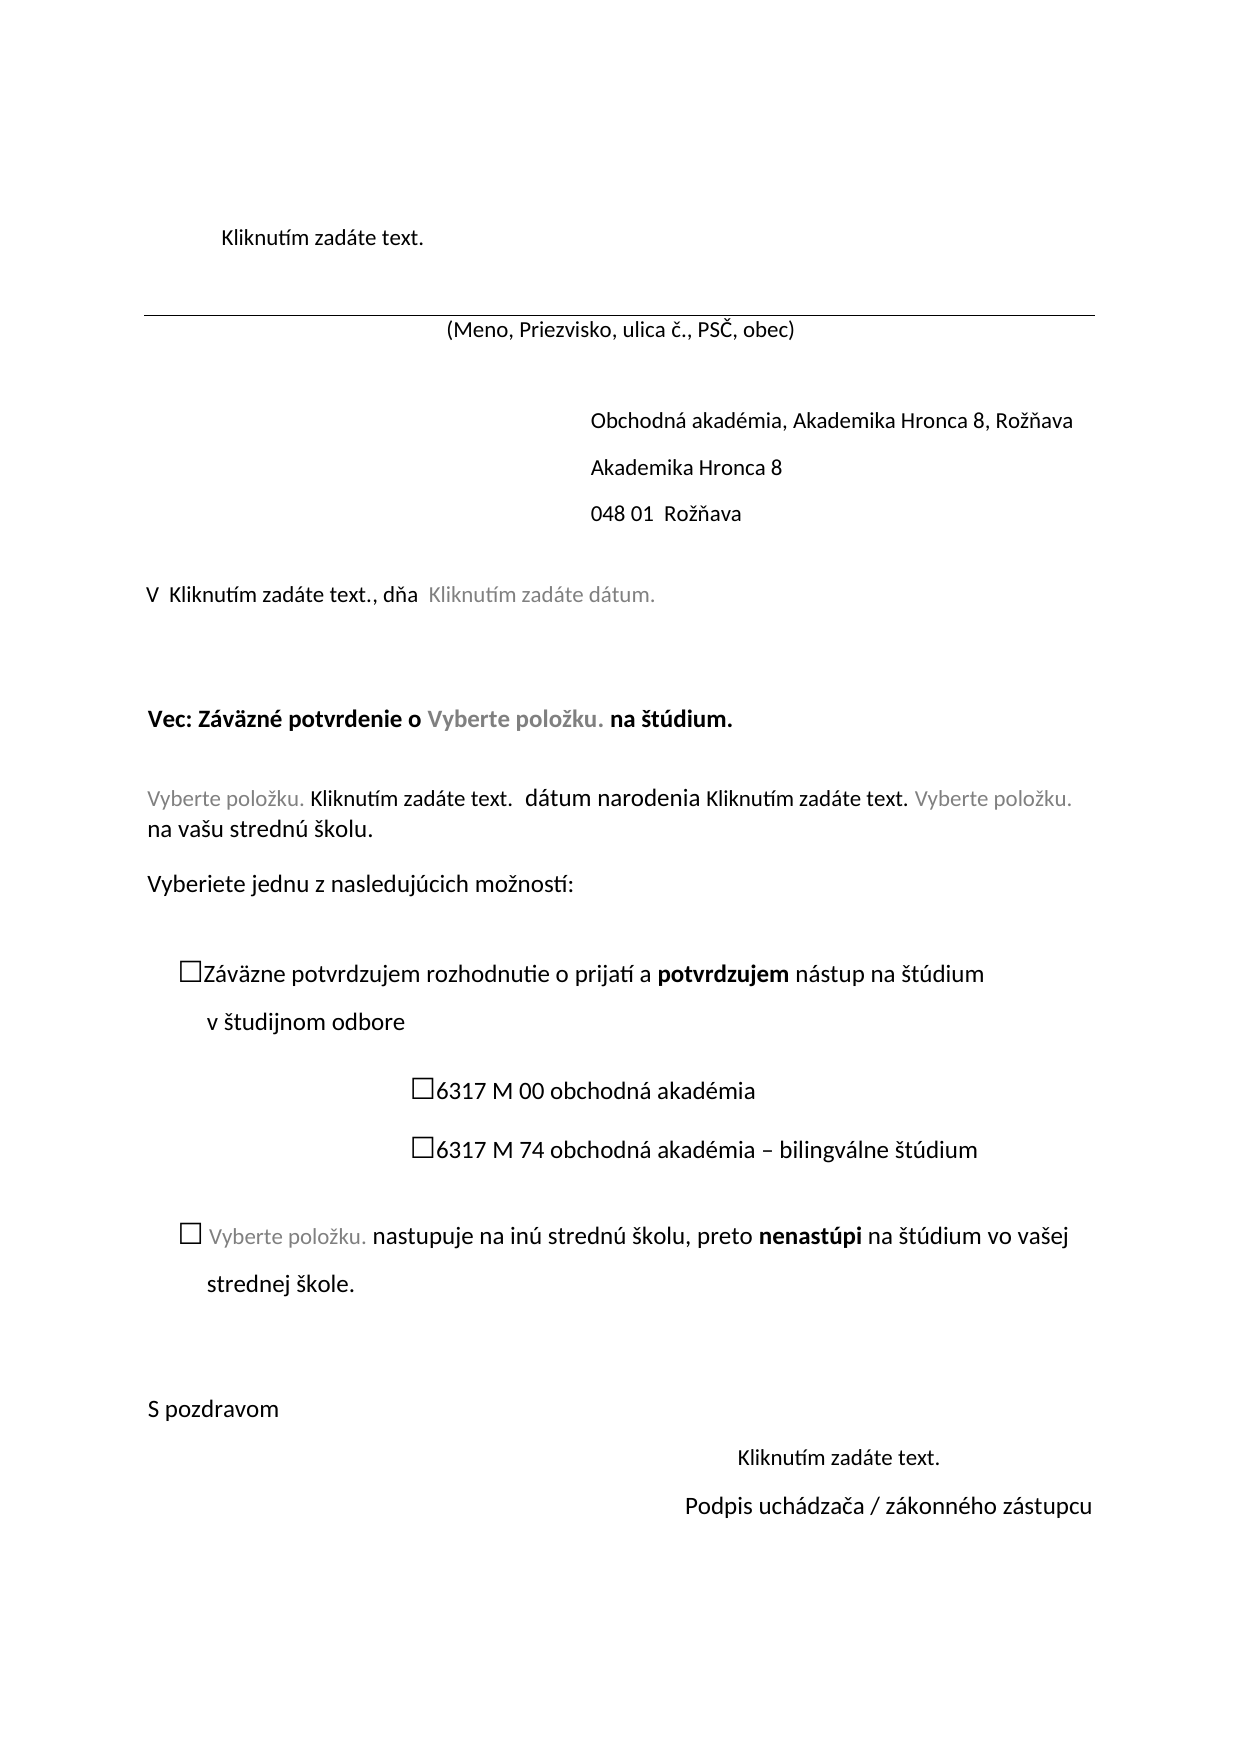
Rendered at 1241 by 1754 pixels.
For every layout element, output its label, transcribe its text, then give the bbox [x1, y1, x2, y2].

text (Meno, Priezvisko, ulica č., PSČ, obec) [148, 316, 1093, 343]
text V , dňa [146, 580, 1093, 608]
text 048 01 Rožňava [148, 499, 1093, 528]
text 6317 M 74 obchodná akadémia – bilingválne štúdium [409, 1128, 1093, 1167]
subtitle Vec: Záväzné potvrdenie o na štúdium. [148, 703, 1093, 733]
text dátum narodenia na vašu strednú školu. [147, 782, 1093, 843]
text nastupuje na inú strednú školu, preto nenastúpi na štúdium vo vašej strednej škole. [177, 1213, 1093, 1299]
text Obchodná akadémia, Akademika Hronca 8, Rožňava [146, 406, 1093, 434]
text Záväzne potvrdzujem rozhodnutie o prijatí a potvrdzujem nástup na štúdium v študijnom odbore [177, 951, 1093, 1036]
text Vyberiete jednu z nasledujúcich možností: [147, 868, 1093, 899]
text 6317 M 00 obchodná akadémia [409, 1068, 1093, 1108]
text S pozdravom [148, 1393, 1093, 1424]
text Akademika Hronca 8 [146, 453, 1093, 481]
text Podpis uchádzača / zákonného zástupcu [148, 1490, 1093, 1520]
